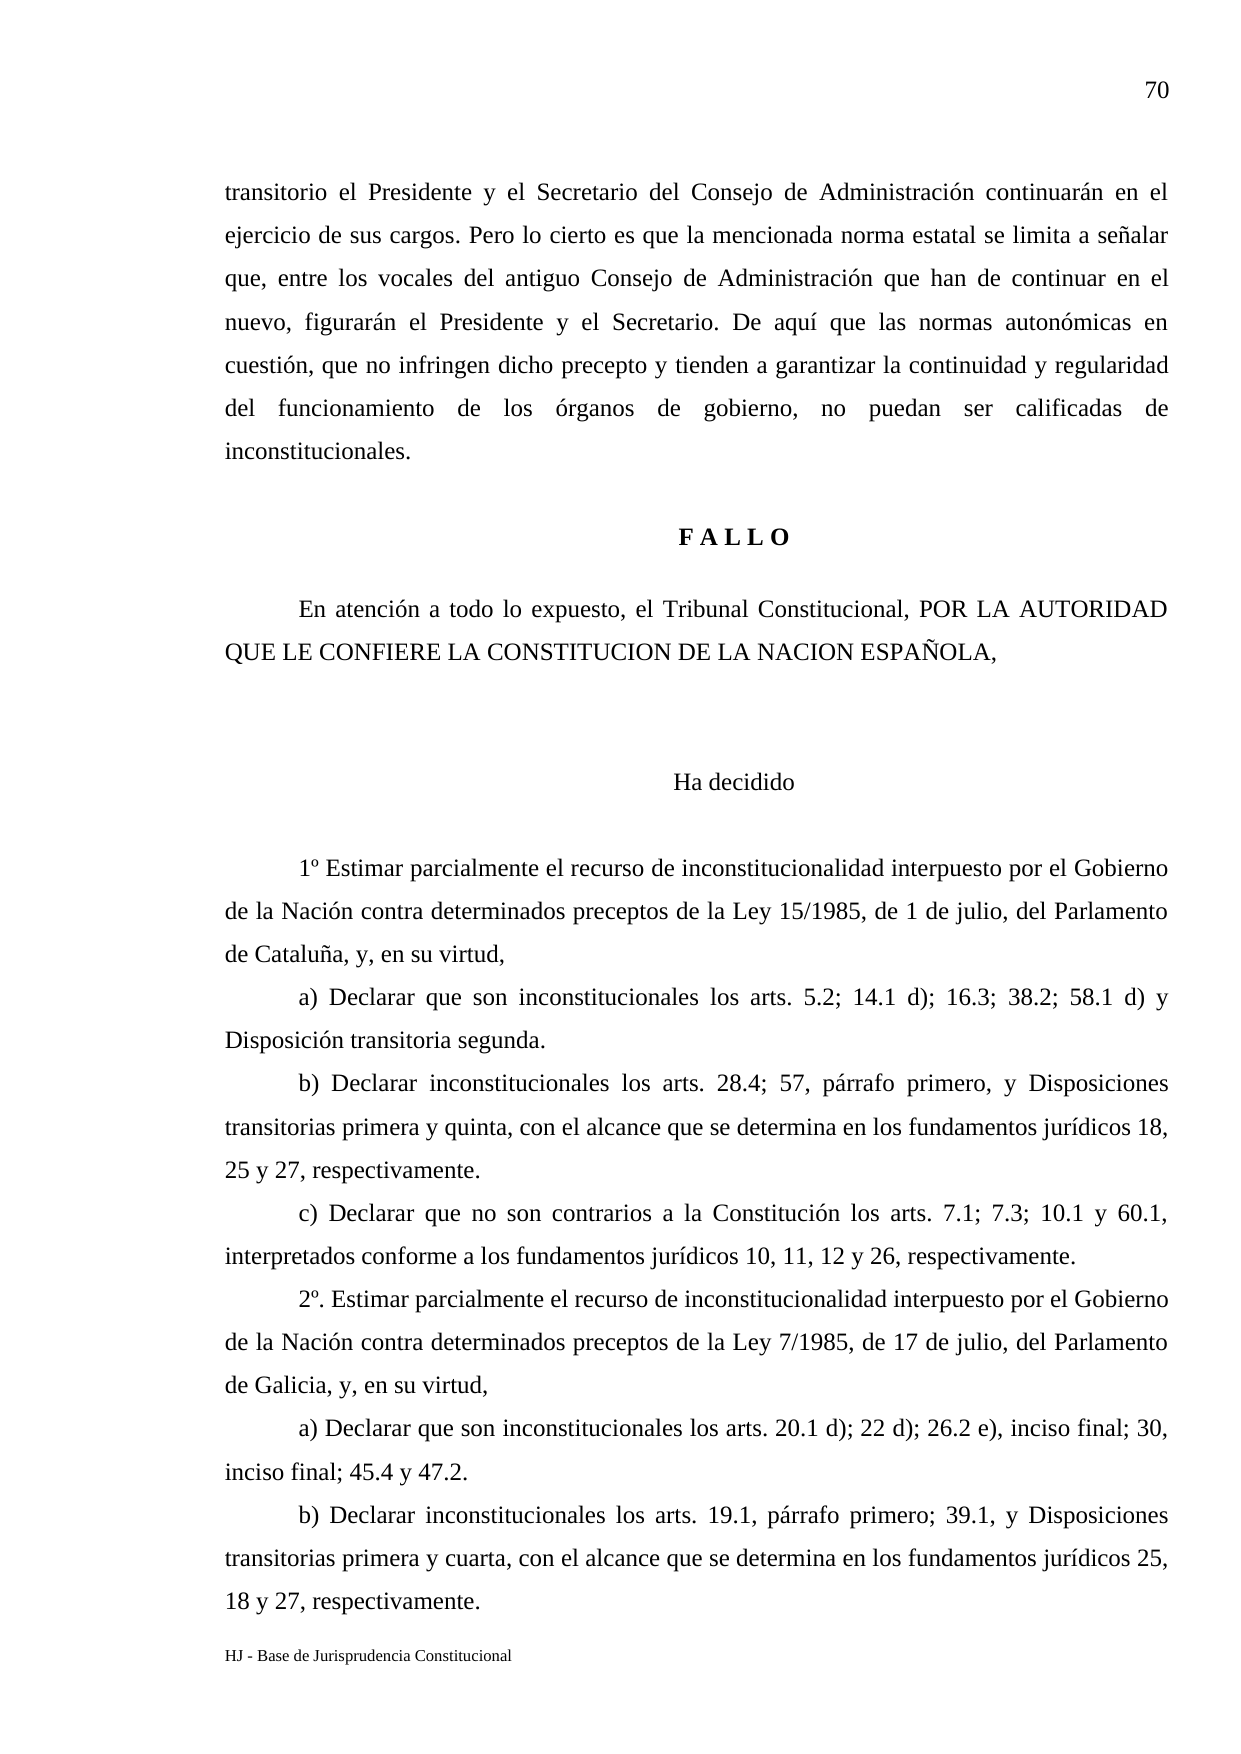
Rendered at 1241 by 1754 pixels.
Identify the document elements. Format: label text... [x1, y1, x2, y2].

text a) Declarar que son inconstitucionales los arts. 20.1 d); 22 d); 26.2 e), inciso final; 30, inciso final; 45.4 y 47.2. [224, 1413, 1169, 1485]
text Ha decidido [224, 767, 1169, 795]
subtitle F A L L O [224, 522, 1169, 551]
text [224, 177, 1169, 465]
text 1º Estimar parcialmente el recurso de inconstitucionalidad interpuesto por el Gobierno de la Nación contra determinados preceptos de la Ley 15/1985, de 1 de julio, del Parlamento de Cataluña, y, en su virtud, [224, 853, 1169, 968]
text b) Declarar inconstitucionales los arts. 19.1, párrafo primero; 39.1, y Disposiciones transitorias primera y cuarta, con el alcance que se determina en los fundamentos jurídicos 25, 18 y 27, respectivamente. [224, 1500, 1169, 1615]
text 2º. Estimar parcialmente el recurso de inconstitucionalidad interpuesto por el Gobierno de la Nación contra determinados preceptos de la Ley 7/1985, de 17 de julio, del Parlamento de Galicia, y, en su virtud, [224, 1284, 1169, 1399]
text En atención a todo lo expuesto, el Tribunal Constitucional, POR LA AUTORIDAD QUE LE CONFIERE LA CONSTITUCION DE LA NACION ESPAÑOLA, [224, 594, 1169, 666]
text c) Declarar que no son contrarios a la Constitución los arts. 7.1; 7.3; 10.1 y 60.1, interpretados conforme a los fundamentos jurídicos 10, 11, 12 y 26, respectivamente. [224, 1198, 1169, 1270]
text a) Declarar que son inconstitucionales los arts. 5.2; 14.1 d); 16.3; 38.2; 58.1 d) y Disposición transitoria segunda. [224, 982, 1169, 1054]
text b) Declarar inconstitucionales los arts. 28.4; 57, párrafo primero, y Disposiciones transitorias primera y quinta, con el alcance que se determina en los fundamentos jurídicos 18, 25 y 27, respectivamente. [224, 1068, 1169, 1183]
